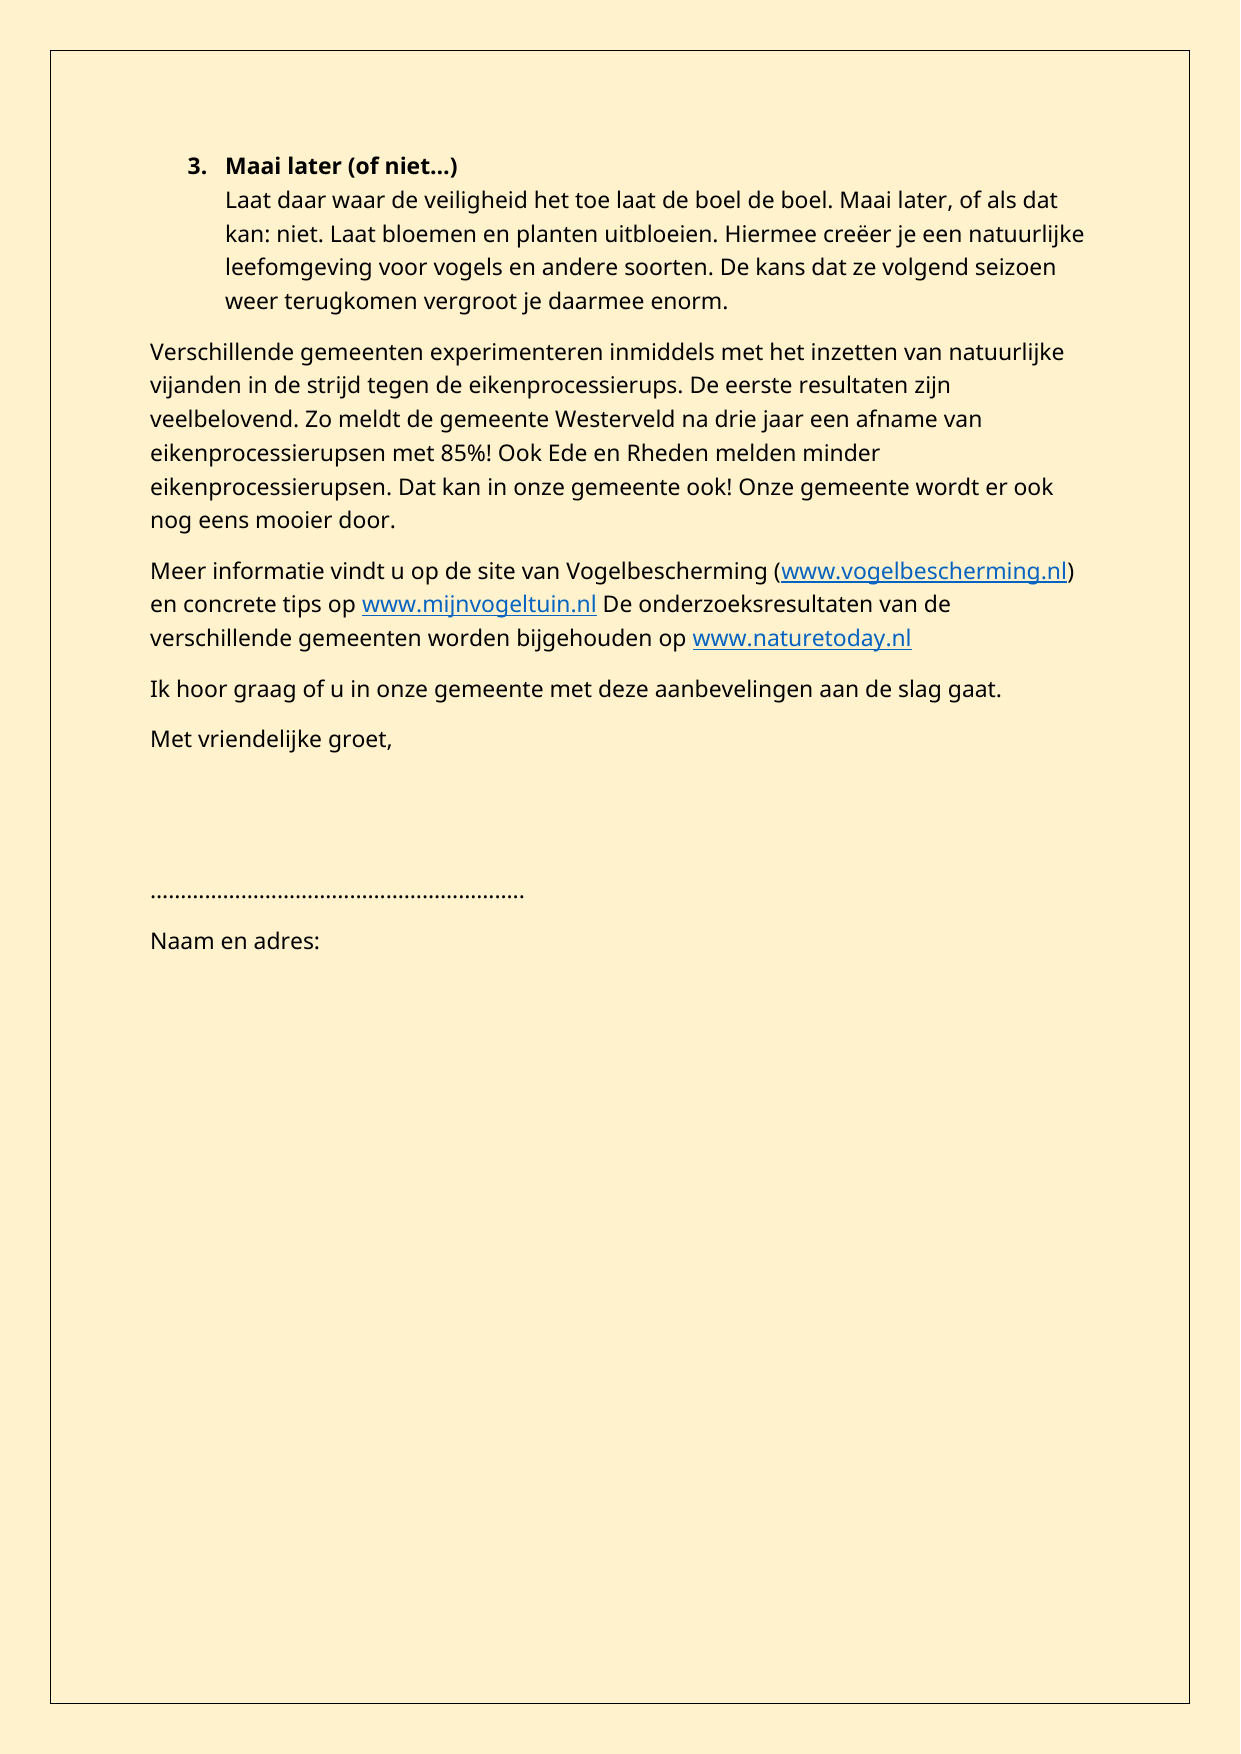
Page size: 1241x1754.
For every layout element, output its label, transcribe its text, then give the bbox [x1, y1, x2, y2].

text Meer informatie vindt u op de site van Vogelbescherming (www.vogelbescherming.nl) en concrete tips op www.mijnvogeltuin.nl De onderzoeksresultaten van de verschillende gemeenten worden bijgehouden op www.naturetoday.nl [150, 554, 1090, 653]
list Maai later (of niet…) [187, 150, 1090, 181]
text Naam en adres: [150, 924, 1090, 956]
text …………………………………………………….. [150, 874, 1090, 905]
text Met vriendelijke groet, [150, 723, 1090, 754]
text Verschillende gemeenten experimenteren inmiddels met het inzetten van natuurlijke vijanden in de strijd tegen de eikenprocessierups. De eerste resultaten zijn veelbelovend. Zo meldt de gemeente Westerveld na drie jaar een afname van eikenprocessierupsen met 85%! Ook Ede en Rheden melden minder eikenprocessierupsen. Dat kan in onze gemeente ook! Onze gemeente wordt er ook nog eens mooier door. [150, 335, 1090, 535]
text Ik hoor graag of u in onze gemeente met deze aanbevelingen aan de slag gaat. [150, 672, 1090, 704]
list Laat daar waar de veiligheid het toe laat de boel de boel. Maai later, of als dat kan: niet. Laat bloemen en planten uitbloeien. Hiermee creëer je een natuurlijke leefomgeving voor vogels en andere soorten. De kans dat ze volgend seizoen weer terugkomen vergroot je daarmee enorm. [225, 184, 1090, 316]
